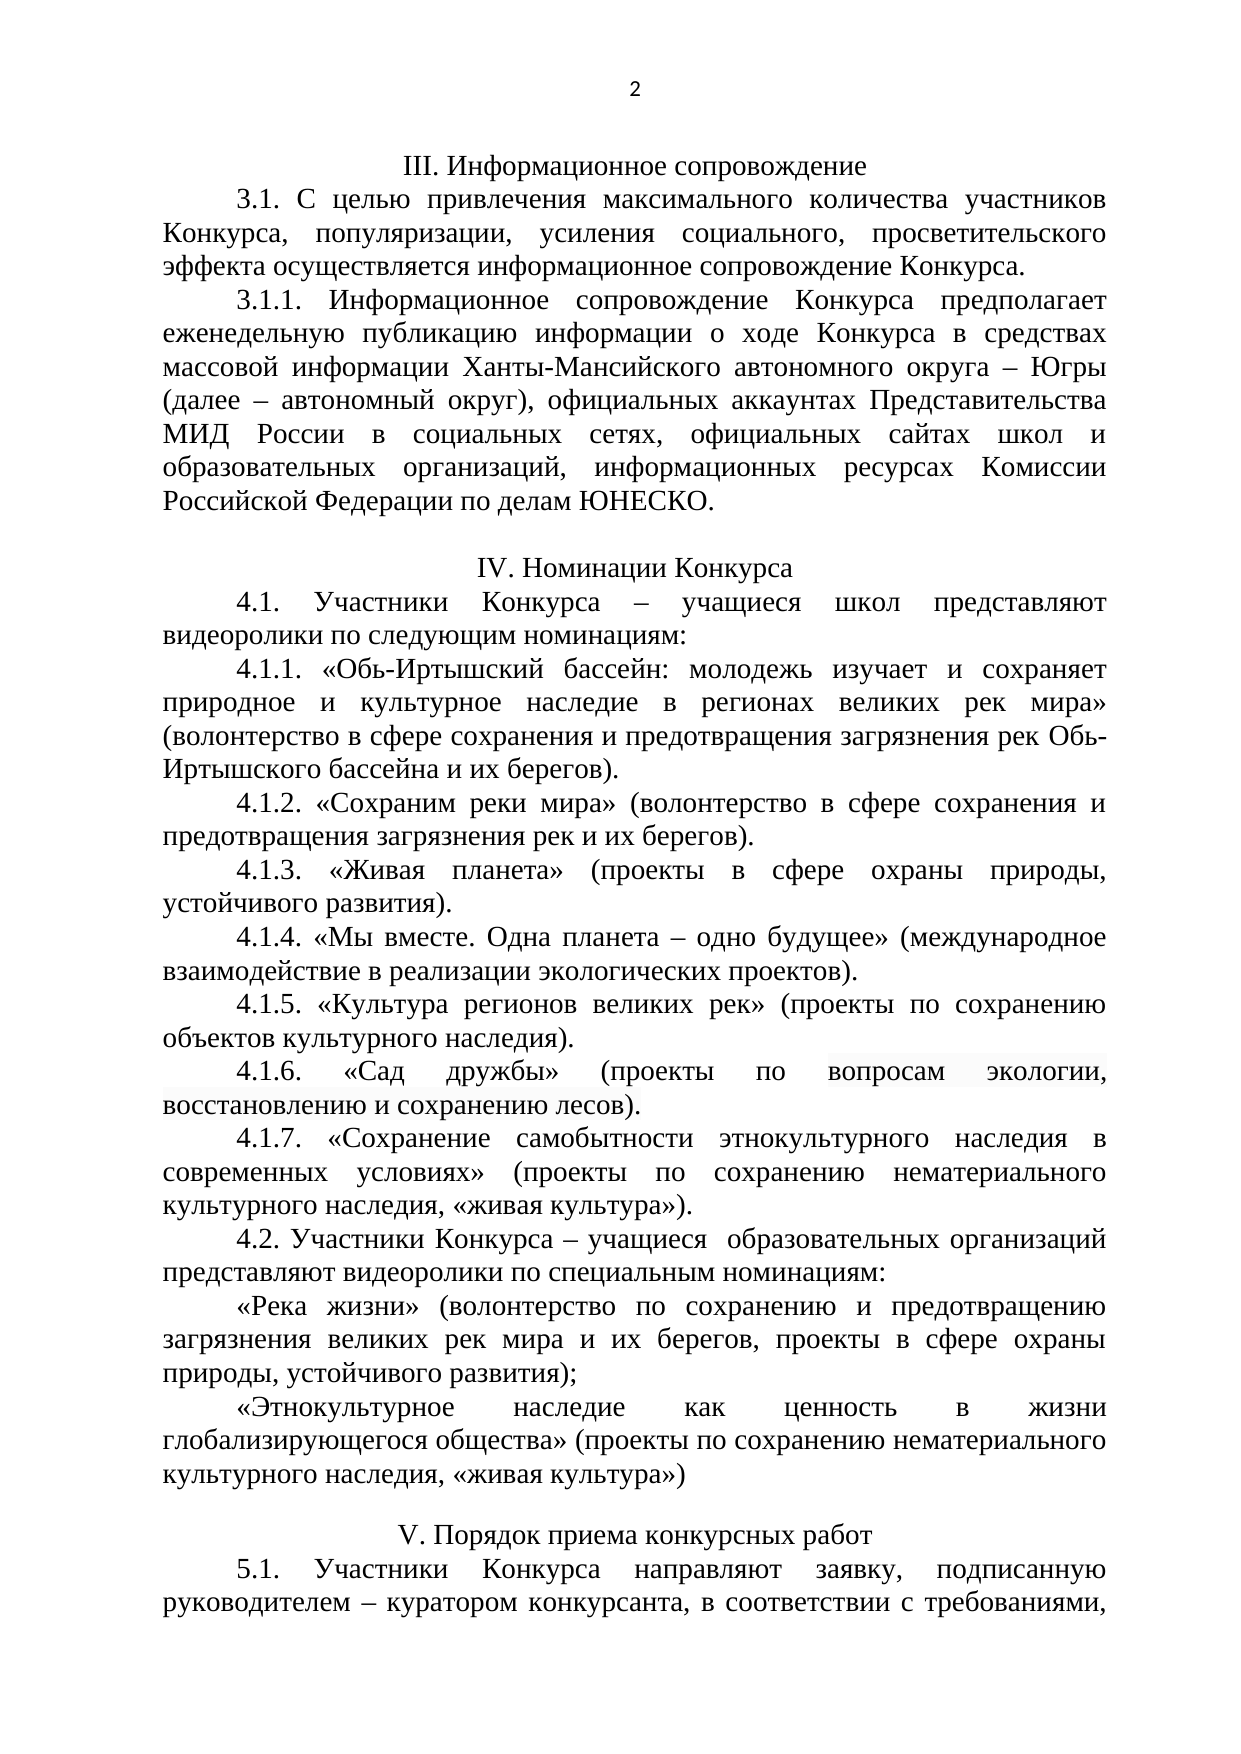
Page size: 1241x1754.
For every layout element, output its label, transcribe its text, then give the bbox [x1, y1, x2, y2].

text «Река жизни» (волонтерство по сохранению и предотвращению загрязнения великих рек мира и их берегов, проекты в сфере охраны природы, устойчивого развития); [162, 1288, 1107, 1389]
text «Этнокультурное наследие как ценность в жизни глобализирующегося общества» (проекты по сохранению нематериального культурного наследия, «живая культура») [162, 1389, 1107, 1489]
text 4.1.6. «Сад дружбы» (проекты по вопросам экологии, восстановлению и сохранению лесов). [162, 1053, 1107, 1120]
text V. Порядок приема конкурсных работ [162, 1517, 1107, 1551]
text 4.1. Участники Конкурса – учащиеся школ представляют видеоролики по следующим номинациям: [162, 584, 1107, 651]
text 4.1.4. «Мы вместе. Одна планета – одно будущее» (международное взаимодействие в реализации экологических проектов). [162, 919, 1107, 986]
text 4.1.2. «Сохраним реки мира» (волонтерство в сфере сохранения и предотвращения загрязнения рек и их берегов). [162, 785, 1107, 852]
text 4.1.1. «Обь-Иртышский бассейн: молодежь изучает и сохраняет природное и культурное наследие в регионах великих рек мира» (волонтерство в сфере сохранения и предотвращения загрязнения рек Обь-Иртышского бассейна и их берегов). [162, 651, 1107, 785]
text 4.1.3. «Живая планета» (проекты в сфере охраны природы, устойчивого развития). [162, 852, 1107, 919]
text 4.1.7. «Сохранение самобытности этнокультурного наследия в современных условиях» (проекты по сохранению нематериального культурного наследия, «живая культура»). [162, 1120, 1107, 1221]
text 3.1. С целью привлечения максимального количества участников Конкурса, популяризации, усиления социального, просветительского эффекта осуществляется информационное сопровождение Конкурса. [162, 181, 1107, 282]
text 4.2. Участники Конкурса – учащиеся образовательных организаций представляют видеоролики по специальным номинациям: [162, 1221, 1107, 1288]
text 4.1.5. «Культура регионов великих рек» (проекты по сохранению объектов культурного наследия). [162, 986, 1107, 1053]
text 3.1.1. Информационное сопровождение Конкурса предполагает еженедельную публикацию информации о ходе Конкурса в средствах массовой информации Ханты-Мансийского автономного округа – Югры (далее – автономный округ), официальных аккаунтах Представительства МИД России в социальных сетях, официальных сайтах школ и образовательных организаций, информационных ресурсах Комиссии Российской Федерации по делам ЮНЕСКО. [162, 282, 1107, 517]
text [162, 1551, 1107, 1618]
text III. Информационное сопровождение [162, 148, 1107, 181]
text IV. Номинации Конкурса [162, 550, 1107, 584]
